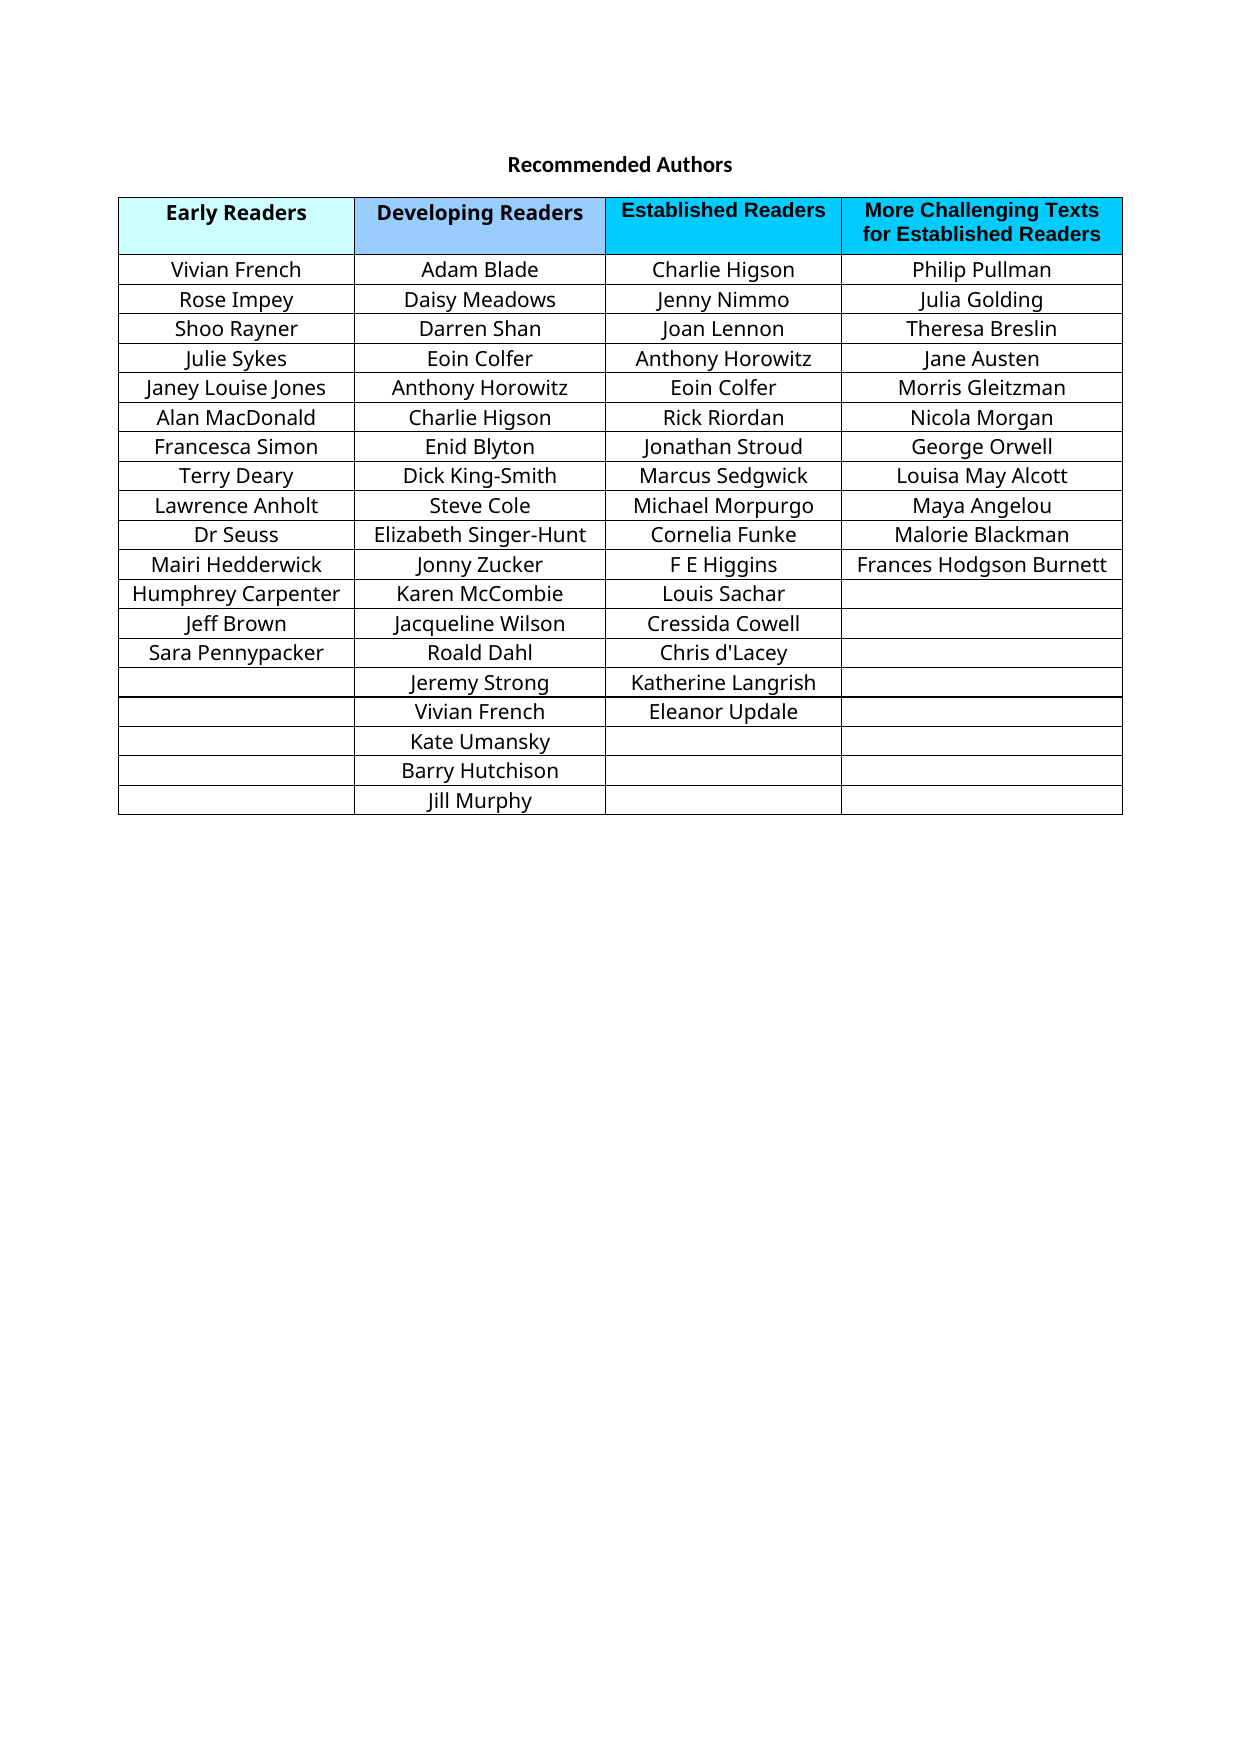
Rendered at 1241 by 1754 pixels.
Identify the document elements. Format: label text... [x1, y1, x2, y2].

table_cell Cressida Cowell [606, 609, 841, 637]
table_header Developing Readers [355, 198, 605, 254]
table_cell Shoo Rayner [119, 314, 354, 343]
table_cell [119, 756, 354, 785]
table_cell Vivian French [119, 255, 354, 284]
table_cell Terry Deary [119, 462, 354, 490]
table_cell Eleanor Updale [606, 698, 841, 726]
table_cell Charlie Higson [606, 255, 841, 284]
table_cell Theresa Breslin [842, 314, 1122, 343]
table_cell [842, 609, 1122, 637]
table_cell Dr Seuss [119, 521, 354, 549]
table_cell Jonathan Stroud [606, 432, 841, 461]
table_cell Malorie Blackman [842, 521, 1122, 549]
table_cell Jenny Nimmo [606, 285, 841, 313]
table_cell Chris d'Lacey [606, 639, 841, 667]
table_cell Charlie Higson [355, 403, 605, 431]
table_cell Humphrey Carpenter [119, 580, 354, 608]
table_cell Maya Angelou [842, 491, 1122, 519]
table_cell Jacqueline Wilson [355, 609, 605, 637]
table_cell Roald Dahl [355, 639, 605, 667]
table_cell F E Higgins [606, 550, 841, 578]
table_cell Lawrence Anholt [119, 491, 354, 519]
table_cell [842, 727, 1122, 755]
table_cell Janey Louise Jones [119, 373, 354, 402]
table_cell Anthony Horowitz [355, 373, 605, 402]
table_cell [842, 580, 1122, 608]
text Recommended Authors [150, 150, 1090, 178]
table_cell Rick Riordan [606, 403, 841, 431]
table_cell Jill Murphy [355, 786, 605, 814]
table_cell Morris Gleitzman [842, 373, 1122, 402]
table_cell Elizabeth Singer-Hunt [355, 521, 605, 549]
table_cell Joan Lennon [606, 314, 841, 343]
table_cell [606, 727, 841, 755]
table_cell Jeremy Strong [355, 668, 605, 696]
table_cell Michael Morpurgo [606, 491, 841, 519]
table_cell Jeff Brown [119, 609, 354, 637]
table_cell Vivian French [355, 698, 605, 726]
table_cell Enid Blyton [355, 432, 605, 461]
table_cell Steve Cole [355, 491, 605, 519]
table_cell [119, 727, 354, 755]
table_cell Jonny Zucker [355, 550, 605, 578]
table_cell Dick King-Smith [355, 462, 605, 490]
table_cell Nicola Morgan [842, 403, 1122, 431]
table_cell [842, 668, 1122, 696]
table_cell Sara Pennypacker [119, 639, 354, 667]
table_cell Louisa May Alcott [842, 462, 1122, 490]
table_cell [842, 639, 1122, 667]
table_cell Eoin Colfer [606, 373, 841, 402]
table_cell Jane Austen [842, 344, 1122, 372]
table_cell Kate Umansky [355, 727, 605, 755]
table_cell Francesca Simon [119, 432, 354, 461]
table_cell Darren Shan [355, 314, 605, 343]
table_cell Julia Golding [842, 285, 1122, 313]
table_cell Alan MacDonald [119, 403, 354, 431]
table_cell Mairi Hedderwick [119, 550, 354, 578]
table_cell [842, 786, 1122, 814]
table_cell [842, 756, 1122, 785]
table_cell Adam Blade [355, 255, 605, 284]
table_header More Challenging Texts for Established Readers [842, 198, 1122, 254]
table_cell [606, 786, 841, 814]
table_cell Daisy Meadows [355, 285, 605, 313]
table_cell Julie Sykes [119, 344, 354, 372]
table_cell Anthony Horowitz [606, 344, 841, 372]
table_cell Louis Sachar [606, 580, 841, 608]
table_cell [606, 756, 841, 785]
table_cell Rose Impey [119, 285, 354, 313]
table_cell [119, 786, 354, 814]
table_cell [119, 698, 354, 726]
table_header Established Readers [606, 198, 841, 254]
table_cell Karen McCombie [355, 580, 605, 608]
table_cell Cornelia Funke [606, 521, 841, 549]
table_header Early Readers [119, 198, 354, 254]
table_cell Katherine Langrish [606, 668, 841, 696]
table_cell [119, 668, 354, 696]
table_cell Barry Hutchison [355, 756, 605, 785]
table_cell [842, 698, 1122, 726]
table_cell Philip Pullman [842, 255, 1122, 284]
table_cell Eoin Colfer [355, 344, 605, 372]
table_cell Frances Hodgson Burnett [842, 550, 1122, 578]
table_cell George Orwell [842, 432, 1122, 461]
table_cell Marcus Sedgwick [606, 462, 841, 490]
